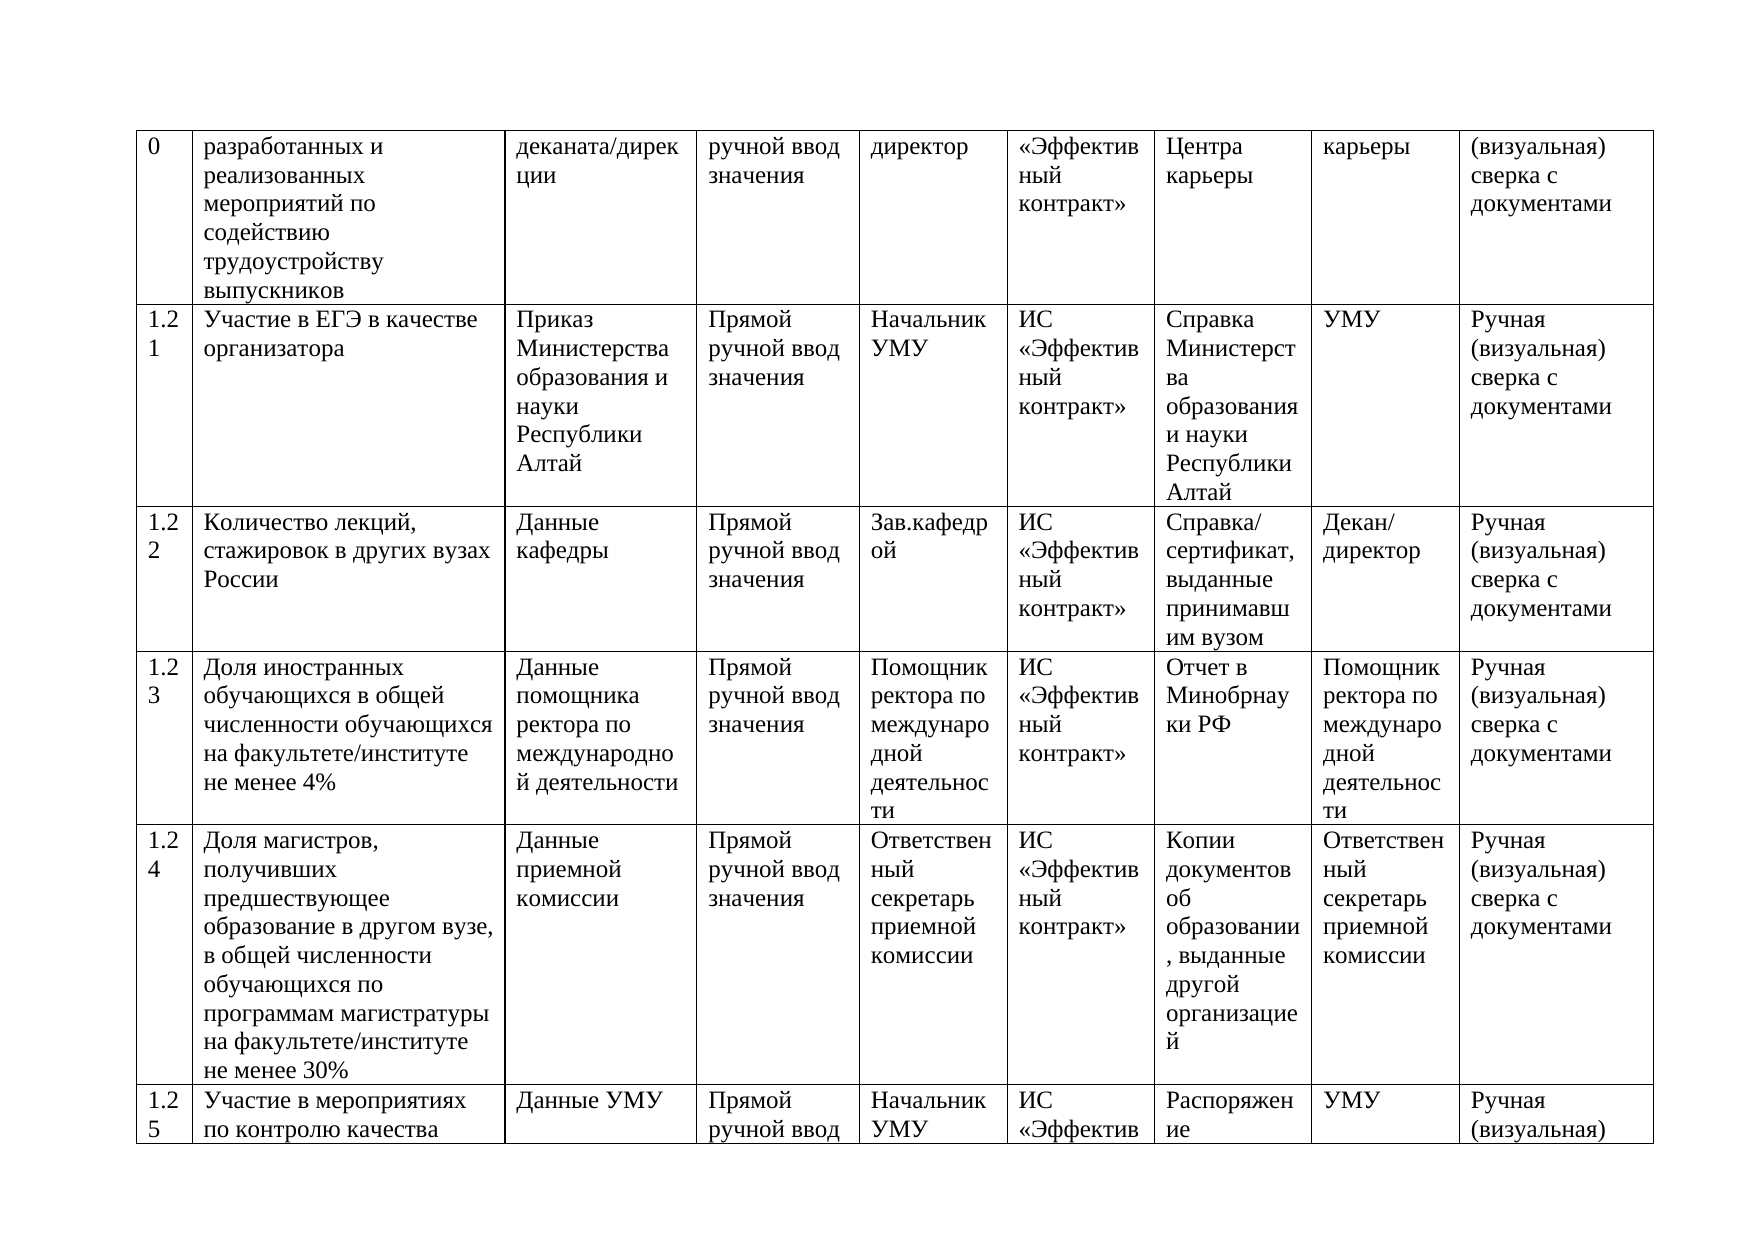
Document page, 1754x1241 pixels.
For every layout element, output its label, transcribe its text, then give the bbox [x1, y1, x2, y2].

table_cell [506, 131, 696, 303]
table_cell УМУ [1312, 305, 1459, 506]
table_cell Помощник ректора по международной деятельности [1312, 652, 1459, 824]
table_cell Данные приемной комиссии [506, 825, 696, 1084]
table_cell Ручная (визуальная) сверка с документами [1460, 825, 1653, 1084]
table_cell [193, 131, 504, 303]
table_cell Прямой ручной ввод значения [697, 507, 859, 651]
table_cell 1.21 [137, 305, 192, 506]
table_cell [697, 131, 859, 303]
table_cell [1155, 1085, 1311, 1142]
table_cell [1008, 1085, 1154, 1142]
table_cell Ручная (визуальная) сверка с документами [1460, 507, 1653, 651]
table_cell Приказ Министерства образования и науки Республики Алтай [506, 305, 696, 506]
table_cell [1155, 131, 1311, 303]
table_cell 1.24 [137, 825, 192, 1084]
table_cell Отчет в Минобрнауки РФ [1155, 652, 1311, 824]
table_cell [1460, 1085, 1653, 1142]
table_cell ИС «Эффективный контракт» [1008, 652, 1154, 824]
table_cell Доля магистров, получивших предшествующее образование в другом вузе, в общей численности обучающихся по программам магистратуры на факультете/институте не менее 30% [193, 825, 504, 1084]
table_cell 1.20 [137, 131, 192, 303]
table_cell Начальник УМУ [860, 1085, 1007, 1142]
table_cell 1.22 [137, 507, 192, 651]
table_cell 1.25 [137, 1085, 192, 1142]
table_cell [193, 1085, 504, 1142]
table_cell Ручная (визуальная) сверка с документами [1460, 305, 1653, 506]
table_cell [1008, 131, 1154, 303]
table_cell Справка/ сертификат,выданные принимавшим вузом [1155, 507, 1311, 651]
table_cell Начальник УМУ [860, 305, 1007, 506]
table_cell Участие в ЕГЭ в качестве организатора [193, 305, 504, 506]
table_cell Ручная (визуальная) сверка с документами [1460, 652, 1653, 824]
table_cell Помощник ректора по международной деятельности [860, 652, 1007, 824]
table_cell ИС «Эффективный контракт» [1008, 825, 1154, 1084]
table_cell Декан/директор [1312, 507, 1459, 651]
table_cell Центр карьеры [1312, 131, 1459, 303]
table_cell Прямой ручной ввод значения [697, 825, 859, 1084]
table_cell Количество лекций, стажировок в других вузах России [193, 507, 504, 651]
table_cell Декан/директор [860, 131, 1007, 303]
table_cell ИС «Эффективный контракт» [1008, 305, 1154, 506]
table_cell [1460, 131, 1653, 303]
table_cell ИС «Эффективный контракт» [1008, 507, 1154, 651]
table_cell 1.23 [137, 652, 192, 824]
table_cell Зав.кафедрой [860, 507, 1007, 651]
table_cell Данные УМУ [506, 1085, 696, 1142]
table_cell Ответственный секретарь приемной комиссии [860, 825, 1007, 1084]
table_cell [697, 1085, 859, 1142]
table_cell Данные кафедры [506, 507, 696, 651]
table_cell Справка Министерства образования и науки Республики Алтай [1155, 305, 1311, 506]
table_cell Прямой ручной ввод значения [697, 305, 859, 506]
table_cell УМУ [1312, 1085, 1459, 1142]
table_cell Ответственный секретарь приемной комиссии [1312, 825, 1459, 1084]
table_cell Прямой ручной ввод значения [697, 652, 859, 824]
table_cell Доля иностранных обучающихся в общей численности обучающихся на факультете/институте не менее 4% [193, 652, 504, 824]
table_cell Копии документов об образовании, выданные другой организацией [1155, 825, 1311, 1084]
table_cell Данные помощника ректора по международной деятельности [506, 652, 696, 824]
